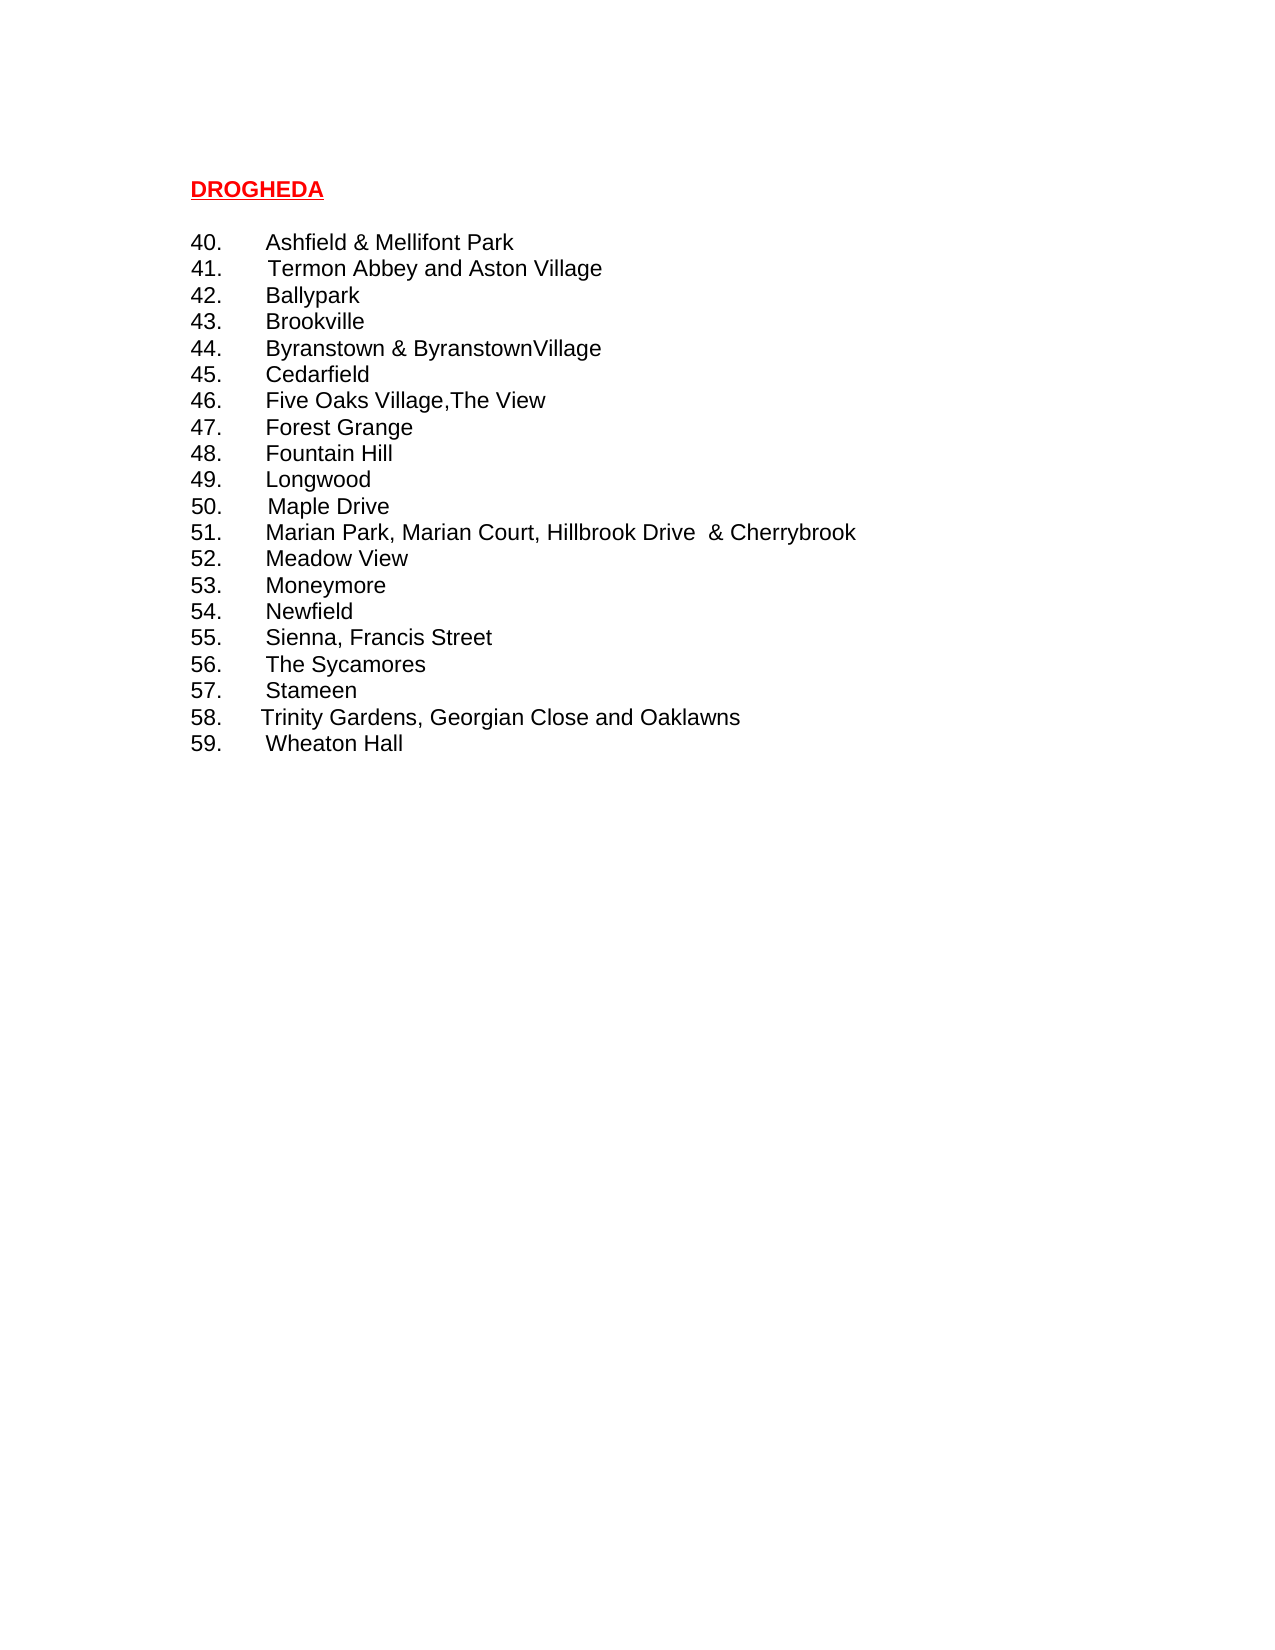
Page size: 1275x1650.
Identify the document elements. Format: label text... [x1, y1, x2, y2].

text 50. Maple Drive [165, 493, 1125, 519]
text 45. Cedarfield [190, 361, 1125, 387]
text 48. Fountain Hill [190, 440, 1125, 466]
text 46. Five Oaks Village,The View [190, 387, 1125, 413]
text 56. The Sycamores [190, 651, 1125, 677]
text 44. Byranstown & ByranstownVillage [190, 334, 1125, 361]
text 42. Ballypark [190, 282, 1125, 308]
text DROGHEDA [190, 176, 1125, 203]
text 40. Ashfield & Mellifont Park [190, 229, 1125, 255]
text 57. Stameen [190, 677, 1125, 703]
text 43. Brookville [190, 308, 1125, 334]
text 49. Longwood [190, 466, 1125, 493]
text 51. Marian Park, Marian Court, Hillbrook Drive & Cherrybrook [190, 519, 1125, 545]
text 58. Trinity Gardens, Georgian Close and Oaklawns [190, 703, 1125, 730]
text 54. Newfield [190, 598, 1125, 624]
text 55. Sienna, Francis Street [190, 624, 1125, 651]
text 41. Termon Abbey and Aston Village [165, 255, 1125, 282]
text 47. Forest Grange [190, 413, 1125, 440]
text 52. Meadow View [190, 545, 1125, 572]
text 59. Wheaton Hall [190, 730, 1125, 756]
text 53. Moneymore [190, 572, 1125, 598]
